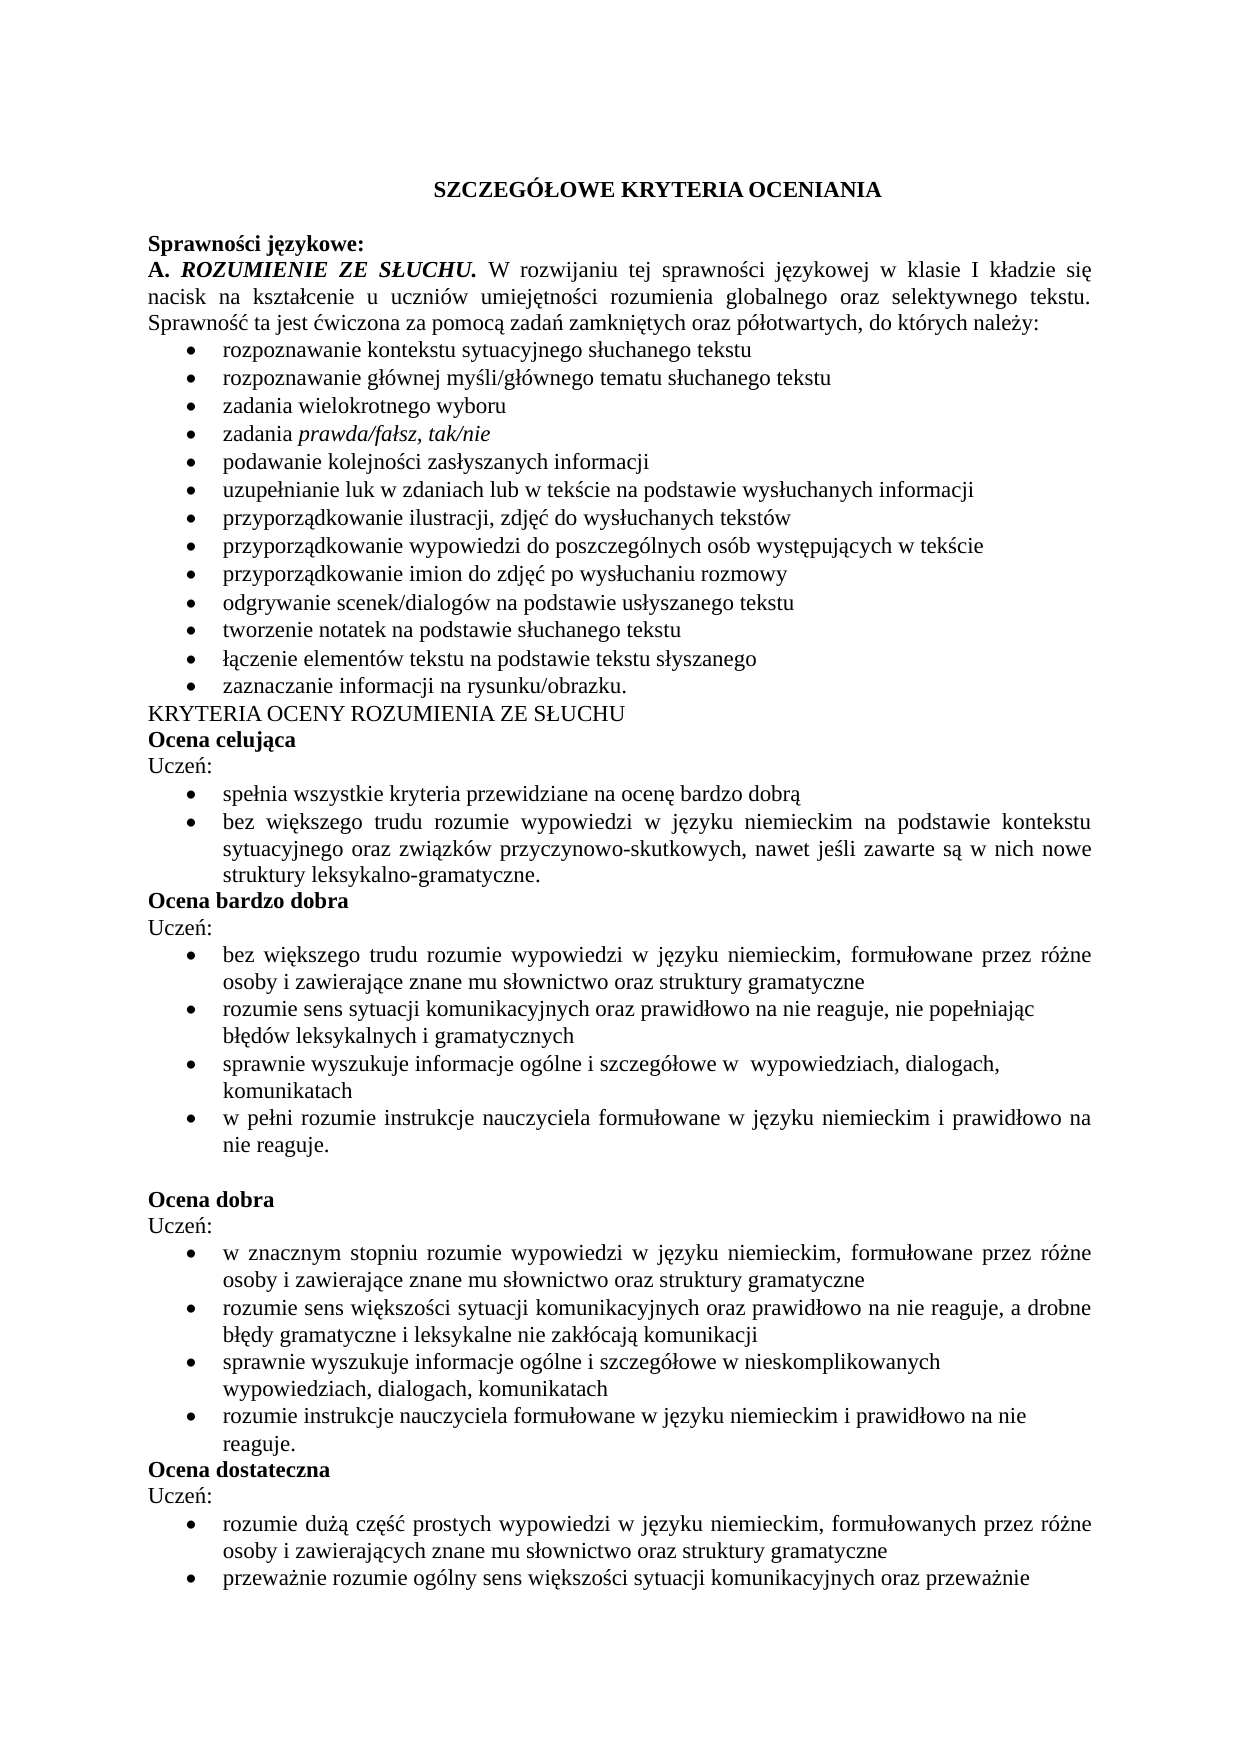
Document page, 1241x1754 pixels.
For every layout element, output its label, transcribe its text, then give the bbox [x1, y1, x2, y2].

text Uczeń: [148, 752, 1093, 779]
text Ocena bardzo dobra [148, 887, 1093, 914]
text KRYTERIA OCENY ROZUMIENIA ZE SŁUCHU [148, 700, 1093, 726]
list bez większego trudu rozumie wypowiedzi w języku niemieckim, formułowane przez różne osoby i zawierające znane mu słownictwo oraz struktury gramatyczne [185, 940, 1093, 994]
list łączenie elementów tekstu na podstawie tekstu słyszanego [185, 644, 1093, 672]
text reaguje. [223, 1429, 1093, 1456]
list odgrywanie scenek/dialogów na podstawie usłyszanego tekstu [185, 588, 1093, 616]
list rozumie dużą część prostych wypowiedzi w języku niemieckim, formułowanych przez różne osoby i zawierających znane mu słownictwo oraz struktury gramatyczne [185, 1509, 1093, 1563]
text Sprawności językowe: [148, 230, 1093, 256]
text Uczeń: [148, 914, 1093, 940]
list sprawnie wyszukuje informacje ogólne i szczegółowe w nieskomplikowanych [185, 1347, 1093, 1375]
list tworzenie notatek na podstawie słuchanego tekstu [185, 616, 1093, 644]
list bez większego trudu rozumie wypowiedzi w języku niemieckim na podstawie kontekstu sytuacyjnego oraz związków przyczynowo-skutkowych, nawet jeśli zawarte są w nich nowe struktury leksykalno-gramatyczne. [185, 807, 1093, 887]
text błędów leksykalnych i gramatycznych [223, 1023, 1093, 1049]
text Uczeń: [148, 1482, 1093, 1509]
text Ocena dobra [148, 1186, 1093, 1212]
list rozpoznawanie kontekstu sytuacyjnego słuchanego tekstu [185, 335, 1093, 363]
list rozumie sens sytuacji komunikacyjnych oraz prawidłowo na nie reaguje, nie popełniając [185, 994, 1093, 1023]
text SZCZEGÓŁOWE KRYTERIA OCENIANIA [223, 176, 1093, 202]
text Ocena celująca [148, 726, 1093, 752]
list sprawnie wyszukuje informacje ogólne i szczegółowe w wypowiedziach, dialogach, [185, 1049, 1093, 1077]
list rozumie instrukcje nauczyciela formułowane w języku niemieckim i prawidłowo na nie [185, 1402, 1093, 1429]
list przyporządkowanie imion do zdjęć po wysłuchaniu rozmowy [185, 559, 1093, 588]
text Uczeń: [148, 1212, 1093, 1238]
list przeważnie rozumie ogólny sens większości sytuacji komunikacyjnych oraz przeważnie [185, 1563, 1093, 1591]
list podawanie kolejności zasłyszanych informacji [185, 447, 1093, 476]
list uzupełnianie luk w zdaniach lub w tekście na podstawie wysłuchanych informacji [185, 476, 1093, 503]
list rozumie sens większości sytuacji komunikacyjnych oraz prawidłowo na nie reaguje, a drobne błędy gramatyczne i leksykalne nie zakłócają komunikacji [185, 1293, 1093, 1347]
list zadania prawda/fałsz, tak/nie [185, 419, 1093, 447]
list w pełni rozumie instrukcje nauczyciela formułowane w języku niemieckim i prawidłowo na nie reaguje. [185, 1103, 1093, 1158]
text Ocena dostateczna [148, 1456, 1093, 1482]
list zadania wielokrotnego wyboru [185, 391, 1093, 419]
list spełnia wszystkie kryteria przewidziane na ocenę bardzo dobrą [185, 779, 1093, 807]
list przyporządkowanie wypowiedzi do poszczególnych osób występujących w tekście [185, 532, 1093, 559]
list przyporządkowanie ilustracji, zdjęć do wysłuchanych tekstów [185, 503, 1093, 532]
list w znacznym stopniu rozumie wypowiedzi w języku niemieckim, formułowane przez różne osoby i zawierające znane mu słownictwo oraz struktury gramatyczne [185, 1238, 1093, 1293]
list rozpoznawanie głównej myśli/głównego tematu słuchanego tekstu [185, 363, 1093, 391]
text wypowiedziach, dialogach, komunikatach [223, 1375, 1093, 1402]
text komunikatach [223, 1077, 1093, 1103]
text A. ROZUMIENIE ZE SŁUCHU. W rozwijaniu tej sprawności językowej w klasie I kładzie się nacisk na kształcenie u uczniów umiejętności rozumienia globalnego oraz selektywnego tekstu. Sprawność ta jest ćwiczona za pomocą zadań zamkniętych oraz półotwartych, do których należy: [148, 256, 1093, 335]
list zaznaczanie informacji na rysunku/obrazku. [185, 672, 1093, 700]
